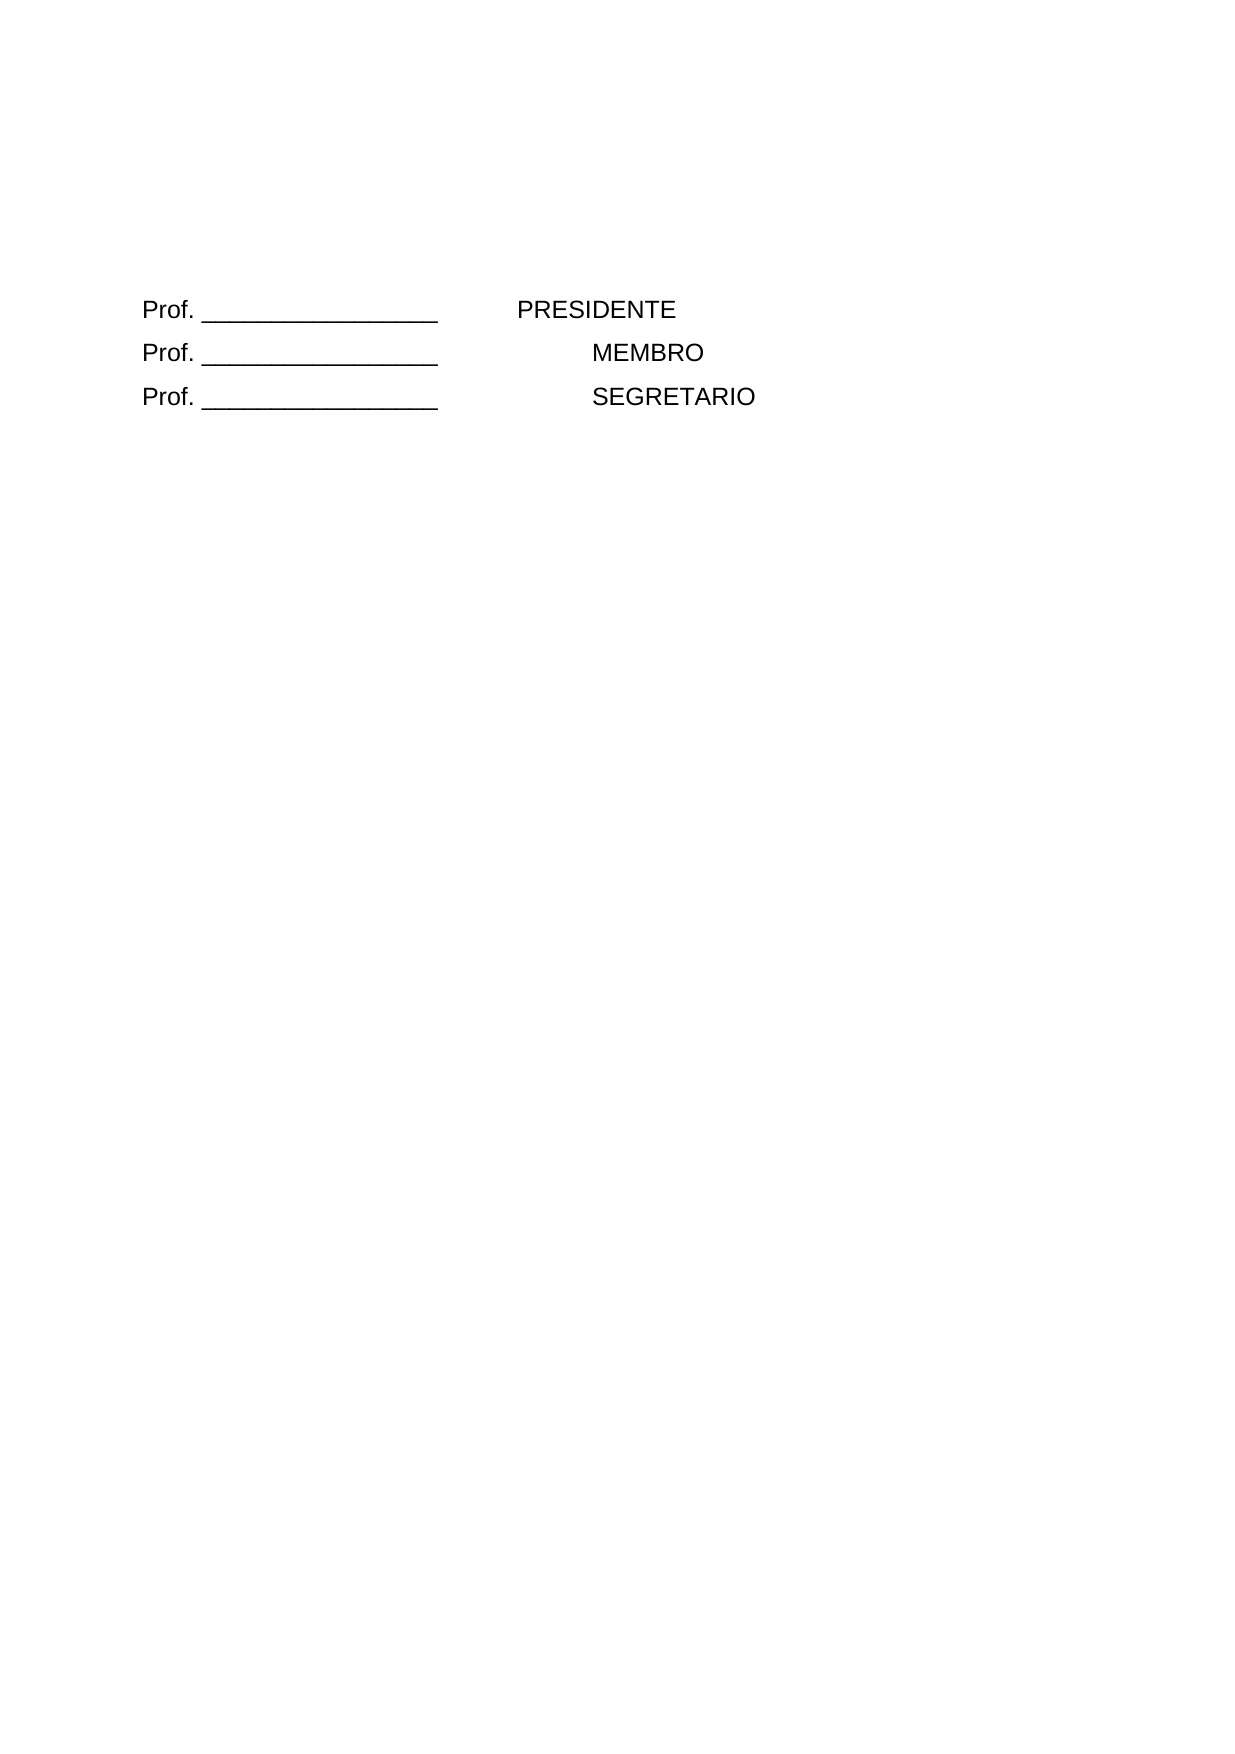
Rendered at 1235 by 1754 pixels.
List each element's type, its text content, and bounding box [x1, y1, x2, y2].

text Prof. _________________ MEMBRO [142, 338, 1116, 367]
text Prof. _________________ SEGRETARIO [142, 382, 1116, 410]
text Prof. _________________ PRESIDENTE [142, 295, 1116, 324]
